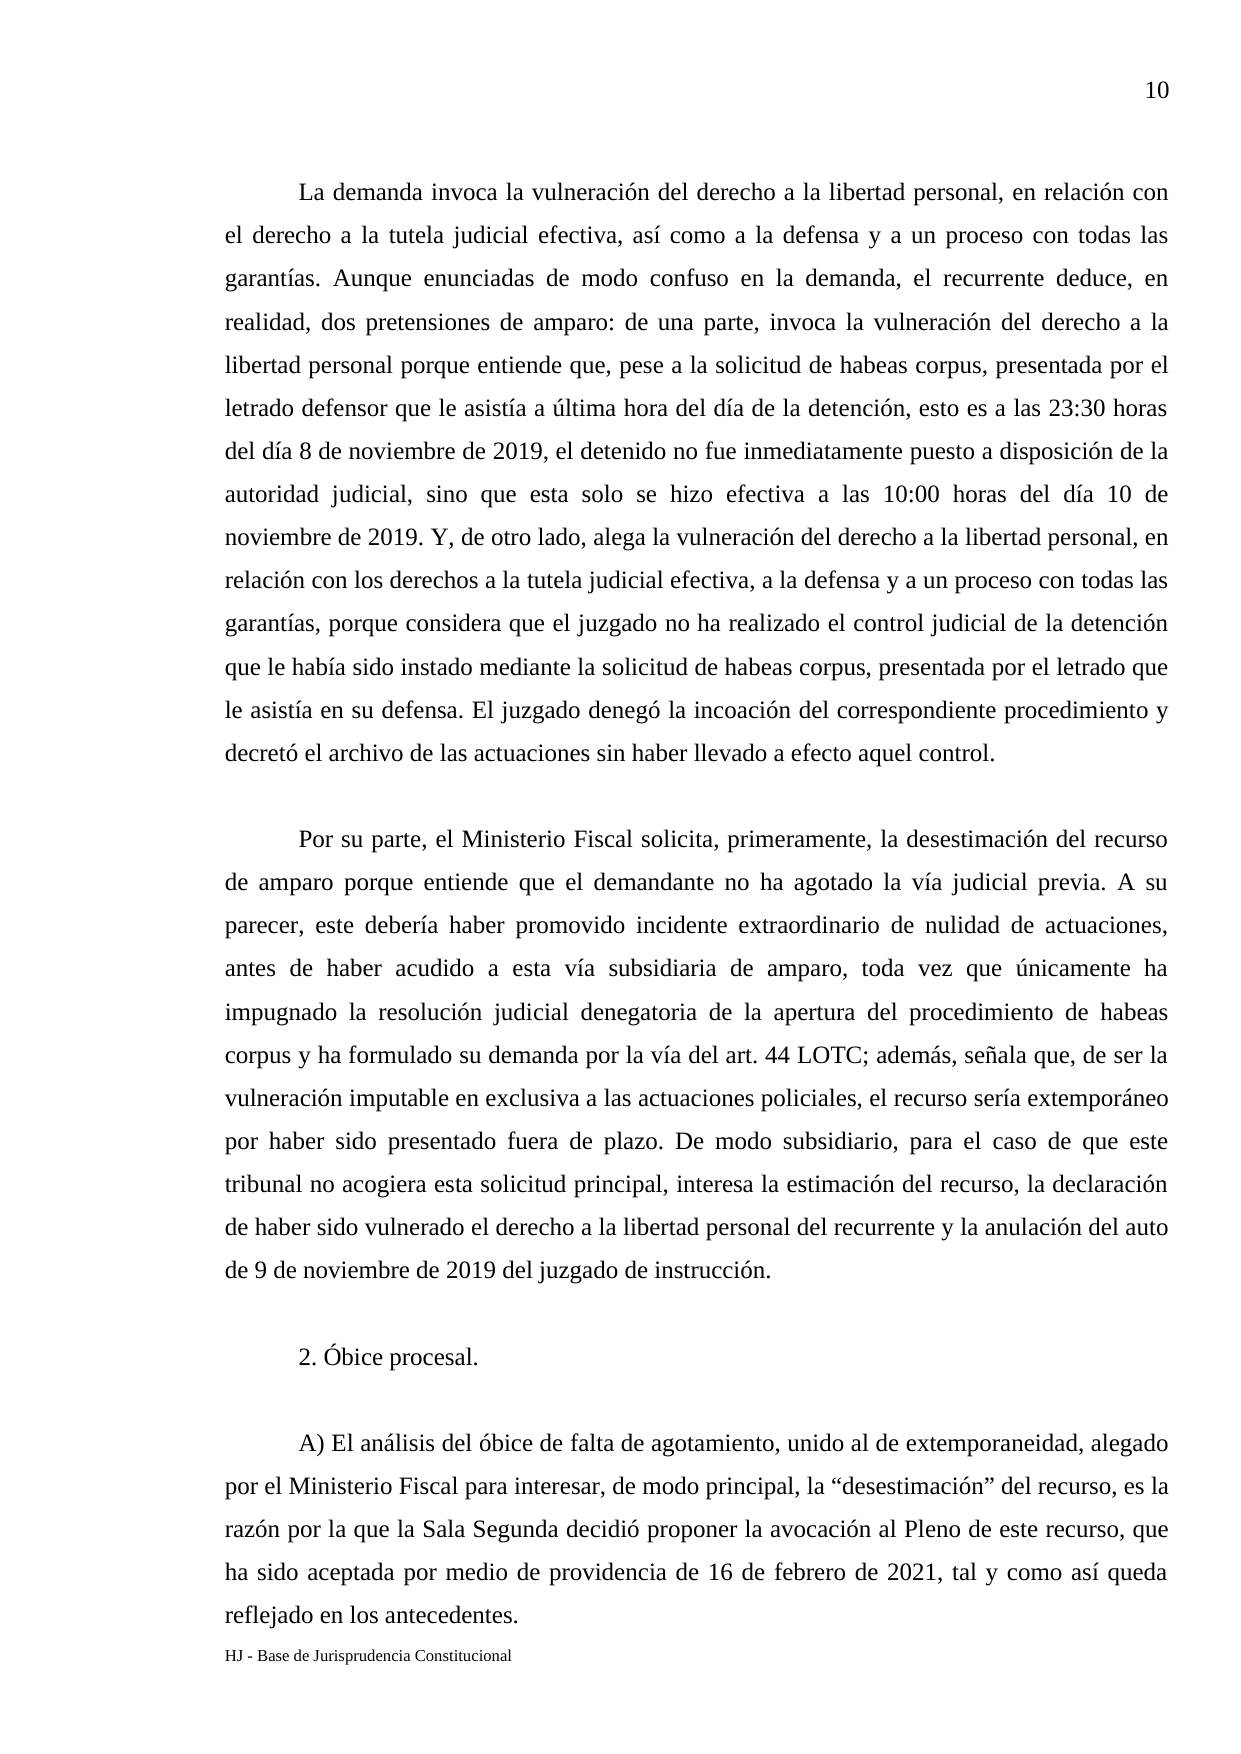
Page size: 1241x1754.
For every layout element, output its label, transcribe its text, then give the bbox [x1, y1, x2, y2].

text A) El análisis del óbice de falta de agotamiento, unido al de extemporaneidad, alegado por el Ministerio Fiscal para interesar, de modo principal, la “desestimación” del recurso, es la razón por la que la Sala Segunda decidió proponer la avocación al Pleno de este recurso, que ha sido aceptada por medio de providencia de 16 de febrero de 2021, tal y como así queda reflejado en los antecedentes. [224, 1428, 1169, 1629]
text Por su parte, el Ministerio Fiscal solicita, primeramente, la desestimación del recurso de amparo porque entiende que el demandante no ha agotado la vía judicial previa. A su parecer, este debería haber promovido incidente extraordinario de nulidad de actuaciones, antes de haber acudido a esta vía subsidiaria de amparo, toda vez que únicamente ha impugnado la resolución judicial denegatoria de la apertura del procedimiento de habeas corpus y ha formulado su demanda por la vía del art. 44 LOTC; además, señala que, de ser la vulneración imputable en exclusiva a las actuaciones policiales, el recurso sería extemporáneo por haber sido presentado fuera de plazo. De modo subsidiario, para el caso de que este tribunal no acogiera esta solicitud principal, interesa la estimación del recurso, la declaración de haber sido vulnerado el derecho a la libertad personal del recurrente y la anulación del auto de 9 de noviembre de 2019 del juzgado de instrucción. [224, 824, 1169, 1284]
text 2. Óbice procesal. [224, 1342, 1169, 1370]
text La demanda invoca la vulneración del derecho a la libertad personal, en relación con el derecho a la tutela judicial efectiva, así como a la defensa y a un proceso con todas las garantías. Aunque enunciadas de modo confuso en la demanda, el recurrente deduce, en realidad, dos pretensiones de amparo: de una parte, invoca la vulneración del derecho a la libertad personal porque entiende que, pese a la solicitud de habeas corpus, presentada por el letrado defensor que le asistía a última hora del día de la detención, esto es a las 23:30 horas del día 8 de noviembre de 2019, el detenido no fue inmediatamente puesto a disposición de la autoridad judicial, sino que esta solo se hizo efectiva a las 10:00 horas del día 10 de noviembre de 2019. Y, de otro lado, alega la vulneración del derecho a la libertad personal, en relación con los derechos a la tutela judicial efectiva, a la defensa y a un proceso con todas las garantías, porque considera que el juzgado no ha realizado el control judicial de la detención que le había sido instado mediante la solicitud de habeas corpus, presentada por el letrado que le asistía en su defensa. El juzgado denegó la incoación del correspondiente procedimiento y decretó el archivo de las actuaciones sin haber llevado a efecto aquel control. [224, 177, 1169, 767]
